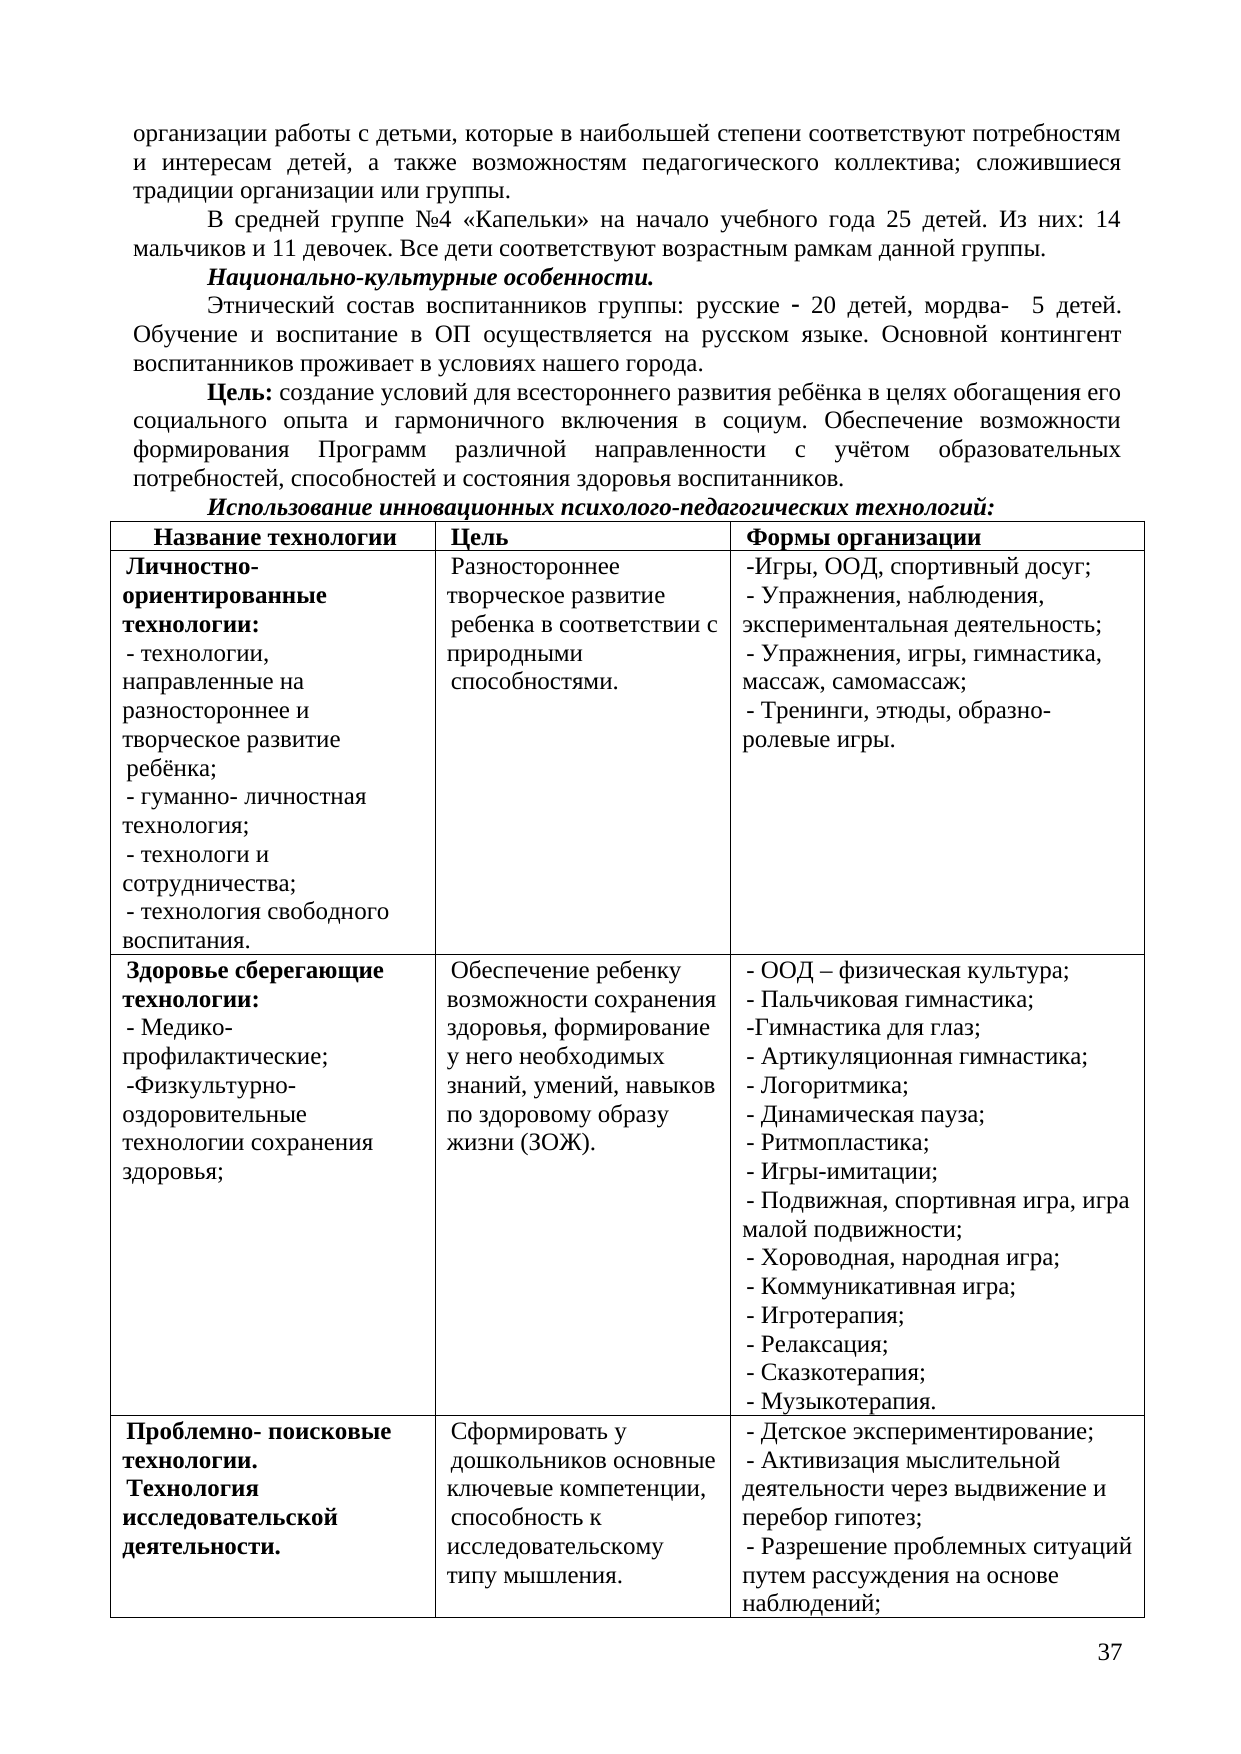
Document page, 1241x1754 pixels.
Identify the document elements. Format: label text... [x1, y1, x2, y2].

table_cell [436, 1416, 730, 1617]
text Использование инновационных психолого-педагогических технологий: [133, 492, 1122, 521]
table_header Формы организации [731, 522, 1144, 550]
table_cell Обеспечение ребенку возможности сохранения здоровья, формирование у него необходимых знаний, умений, навыков по здоровому образу жизни (ЗОЖ). [436, 955, 730, 1415]
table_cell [731, 1416, 1144, 1617]
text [133, 118, 1122, 204]
text Национально-культурные особенности. [133, 262, 1122, 291]
table_header Название технологии [111, 522, 435, 550]
table_cell Здоровье сберегающие технологии: - Медико-профилактические; -Физкультурно-оздоровительные технологии сохранения здоровья; [111, 955, 435, 1415]
text В средней группе №4 «Капельки» на начало учебного года 25 детей. Из них: 14 мальчиков и 11 девочек. Все дети соответствуют возрастным рамкам данной группы. [133, 204, 1122, 262]
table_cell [111, 1416, 435, 1617]
table_cell Личностно- ориентированные технологии: - технологии, направленные на разностороннее и творческое развитие ребёнка; - гуманно- личностная технология; - технологи и сотрудничества; - технология свободного воспитания. [111, 551, 435, 954]
text Цель: создание условий для всестороннего развития ребёнка в целях обогащения его социального опыта и гармоничного включения в социум. Обеспечение возможности формирования Программ различной направленности с учётом образовательных потребностей, способностей и состояния здоровья воспитанников. [133, 377, 1122, 492]
table_cell - ООД – физическая культура; - Пальчиковая гимнастика; -Гимнастика для глаз; - Артикуляционная гимнастика; - Логоритмика; - Динамическая пауза; - Ритмопластика; - Игры-имитации; - Подвижная, спортивная игра, игра малой подвижности; - Хороводная, народная игра; - Коммуникативная игра; - Игротерапия; - Релаксация; - Сказкотерапия; - Музыкотерапия. [731, 955, 1144, 1415]
table_header Цель [436, 522, 730, 550]
text Этнический состав воспитанников группы: русские 20 детей, мордва- 5 детей. Обучение и воспитание в ОП осуществляется на русском языке. Основной контингент воспитанников проживает в условиях нашего города. [133, 291, 1122, 377]
table_cell Разностороннее творческое развитие ребенка в соответствии с природными способностями. [436, 551, 730, 954]
table_cell -Игры, ООД, спортивный досуг; - Упражнения, наблюдения, экспериментальная деятельность; - Упражнения, игры, гимнастика, массаж, самомассаж; - Тренинги, этюды, образно-ролевые игры. [731, 551, 1144, 954]
